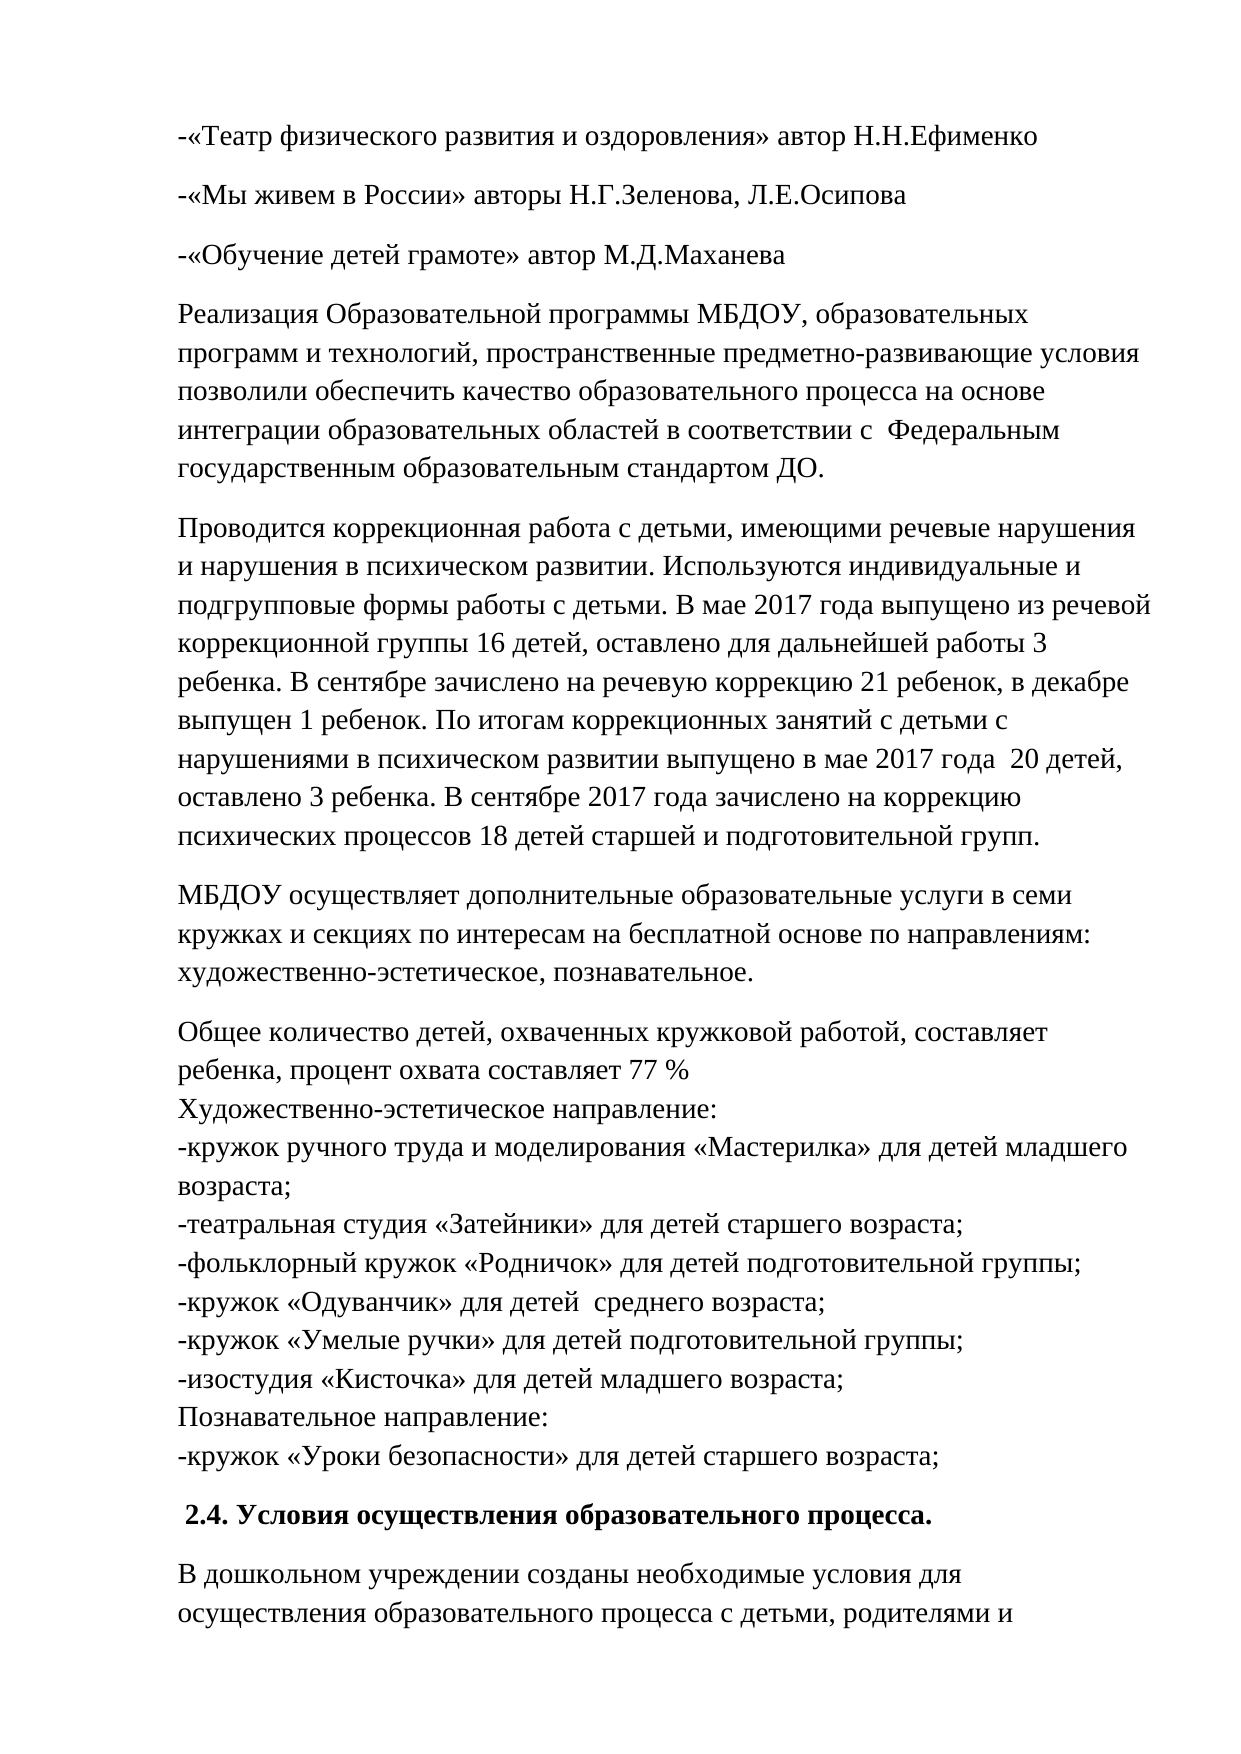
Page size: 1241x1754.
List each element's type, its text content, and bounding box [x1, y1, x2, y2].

text -кружок ручного труда и моделирования «Мастерилка» для детей младшего возраста; [177, 1129, 1152, 1202]
text -фольклорный кружок «Родничок» для детей подготовительной группы; [177, 1245, 1152, 1279]
text Реализация Образовательной программы МБДОУ, образовательных программ и технологий, пространственные предметно-развивающие условия позволили обеспечить качество образовательного процесса на основе интеграции образовательных областей в соответствии с Федеральным государственным образовательным стандартом ДО. [177, 296, 1152, 484]
text Общее количество детей, охваченных кружковой работой, составляет ребенка, процент охвата составляет 77 % [177, 1014, 1152, 1086]
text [177, 1557, 1152, 1629]
text 2.4. Условия осуществления образовательного процесса. [177, 1497, 1152, 1531]
text МБДОУ осуществляет дополнительные образовательные услуги в семи кружках и секциях по интересам на бесплатной основе по направлениям: художественно-эстетическое, познавательное. [177, 877, 1152, 988]
text -«Обучение детей грамоте» автор М.Д.Маханева [177, 237, 1152, 270]
text -кружок «Уроки безопасности» для детей старшего возраста; [177, 1438, 1152, 1471]
text -кружок «Одуванчик» для детей среднего возраста; [177, 1284, 1152, 1317]
text -театральная студия «Затейники» для детей старшего возраста; [177, 1207, 1152, 1240]
text -«Мы живем в России» авторы Н.Г.Зеленова, Л.Е.Осипова [177, 177, 1152, 211]
text -изостудия «Кисточка» для детей младшего возраста; [177, 1361, 1152, 1394]
text Художественно-эстетическое направление: [177, 1091, 1152, 1124]
text Проводится коррекционная работа с детьми, имеющими речевые нарушения и нарушения в психическом развитии. Используются индивидуальные и подгрупповые формы работы с детьми. В мае 2017 года выпущено из речевой коррекционной группы 16 детей, оставлено для дальнейшей работы 3 ребенка. В сентябре зачислено на речевую коррекцию 21 ребенок, в декабре выпущен 1 ребенок. По итогам коррекционных занятий с детьми с нарушениями в психическом развитии выпущено в мае 2017 года 20 детей, оставлено 3 ребенка. В сентябре 2017 года зачислено на коррекцию психических процессов 18 детей старшей и подготовительной групп. [177, 510, 1152, 852]
text -«Театр физического развития и оздоровления» автор Н.Н.Ефименко [177, 118, 1152, 152]
text Познавательное направление: [177, 1399, 1152, 1433]
text -кружок «Умелые ручки» для детей подготовительной группы; [177, 1322, 1152, 1356]
